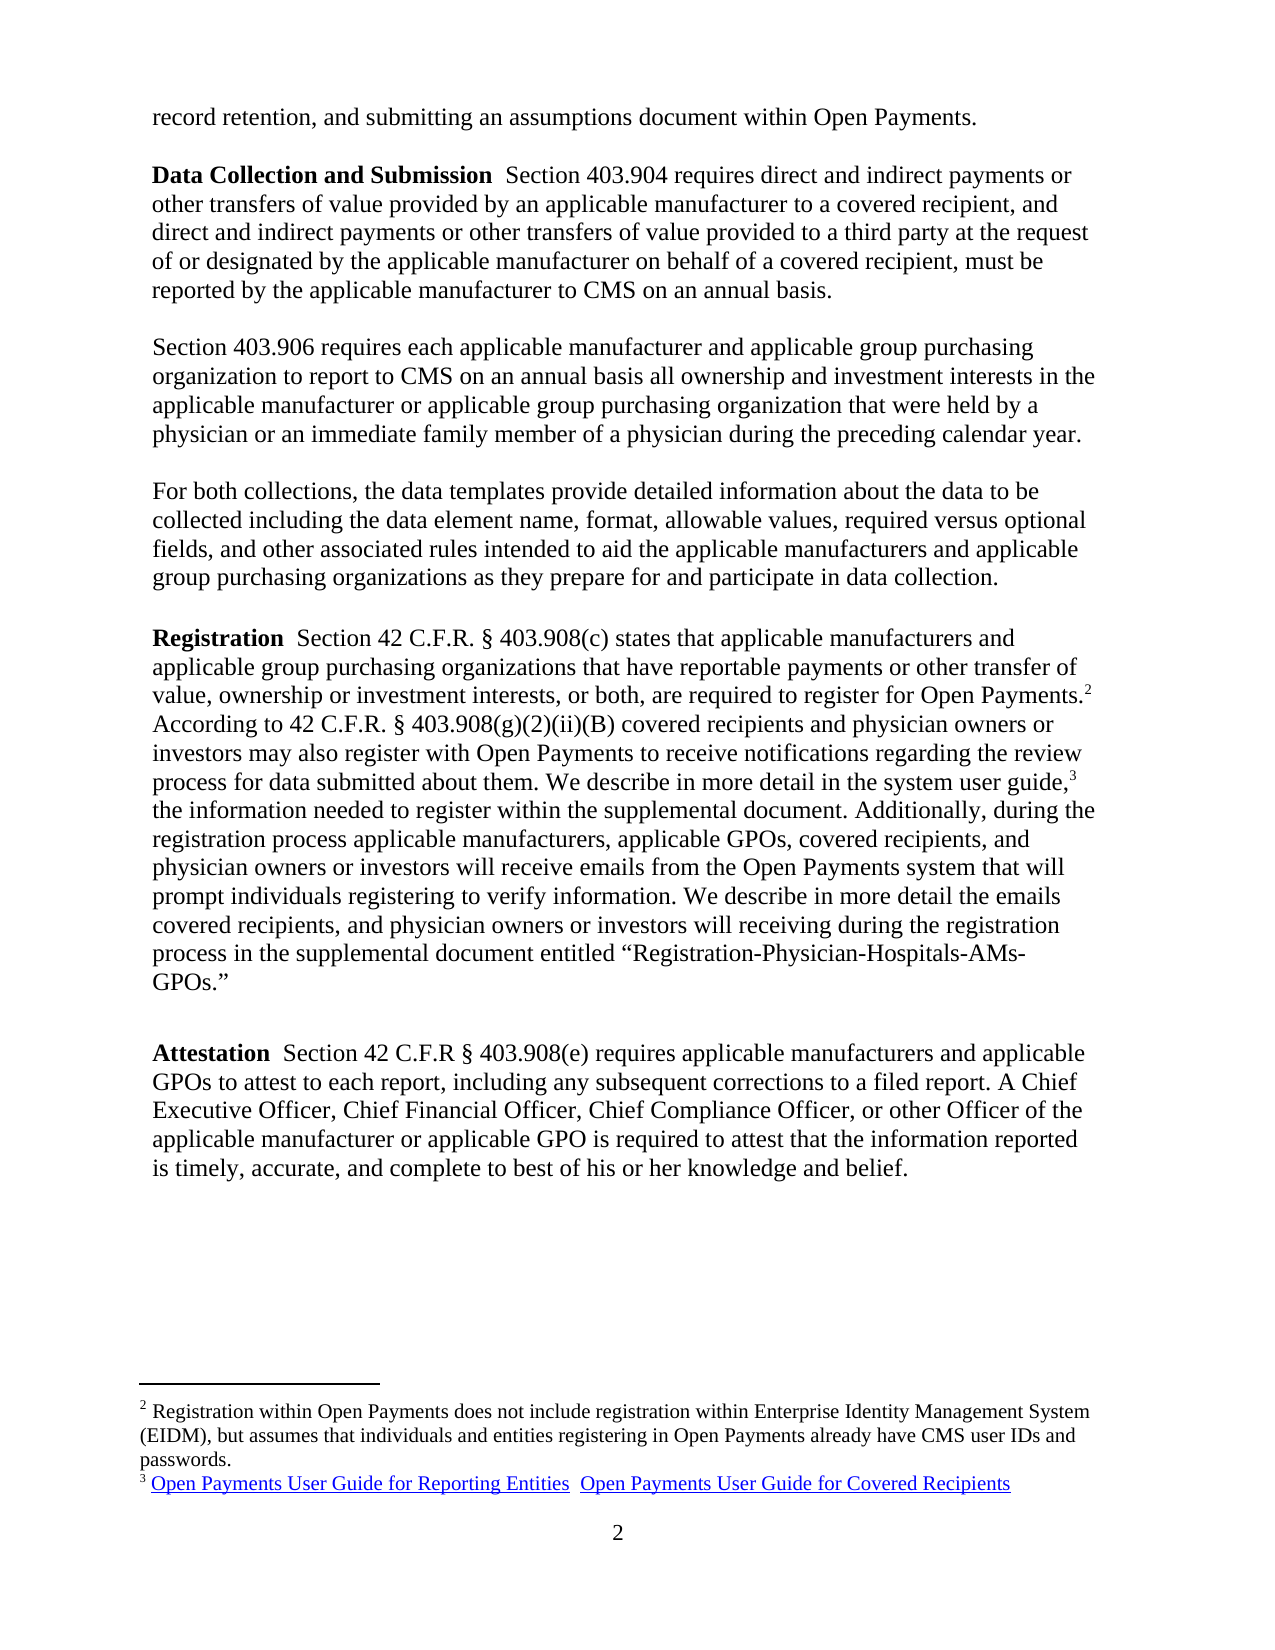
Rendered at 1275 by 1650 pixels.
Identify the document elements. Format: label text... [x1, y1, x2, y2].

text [152, 102, 1064, 131]
subtitle Data Collection and Submission Section 403.904 requires direct and indirect payments or other transfers of value provided by an applicable manufacturer to a covered recipient, and direct and indirect payments or other transfers of value provided to a third party at the request of or designated by the applicable manufacturer on behalf of a covered recipient, must be reported by the applicable manufacturer to CMS on an annual basis. [152, 160, 1096, 304]
subtitle Registration Section 42 C.F.R. § 403.908(c) states that applicable manufacturers and applicable group purchasing organizations that have reportable payments or other transfer of value, ownership or investment interests, or both, are required to register for Open Payments. According to 42 C.F.R. § 403.908(g)(2)(ii)(B) covered recipients and physician owners or investors may also register with Open Payments to receive notifications regarding the review process for data submitted about them. We describe in more detail in the system user guide, the information needed to register within the supplemental document. Additionally, during the registration process applicable manufacturers, applicable GPOs, covered recipients, and physician owners or investors will receive emails from the Open Payments system that will prompt individuals registering to verify information. We describe in more detail the emails covered recipients, and physician owners or investors will receiving during the registration process in the supplemental document entitled “Registration-Physician-Hospitals-AMs-GPOs.” [152, 624, 1096, 996]
text Section 403.906 requires each applicable manufacturer and applicable group purchasing organization to report to CMS on an annual basis all ownership and investment interests in the applicable manufacturer or applicable group purchasing organization that were held by a physician or an immediate family member of a physician during the preceding calendar year. [152, 332, 1096, 447]
subtitle Attestation Section 42 C.F.R § 403.908(e) requires applicable manufacturers and applicable GPOs to attest to each report, including any subsequent corrections to a filed report. A Chief Executive Officer, Chief Financial Officer, Chief Compliance Officer, or other Officer of the applicable manufacturer or applicable GPO is required to attest that the information reported is timely, accurate, and complete to best of his or her knowledge and belief. [152, 1038, 1096, 1182]
text For both collections, the data templates provide detailed information about the data to be collected including the data element name, format, allowable values, required versus optional fields, and other associated rules intended to aid the applicable manufacturers and applicable group purchasing organizations as they prepare for and participate in data collection. [152, 476, 1096, 591]
